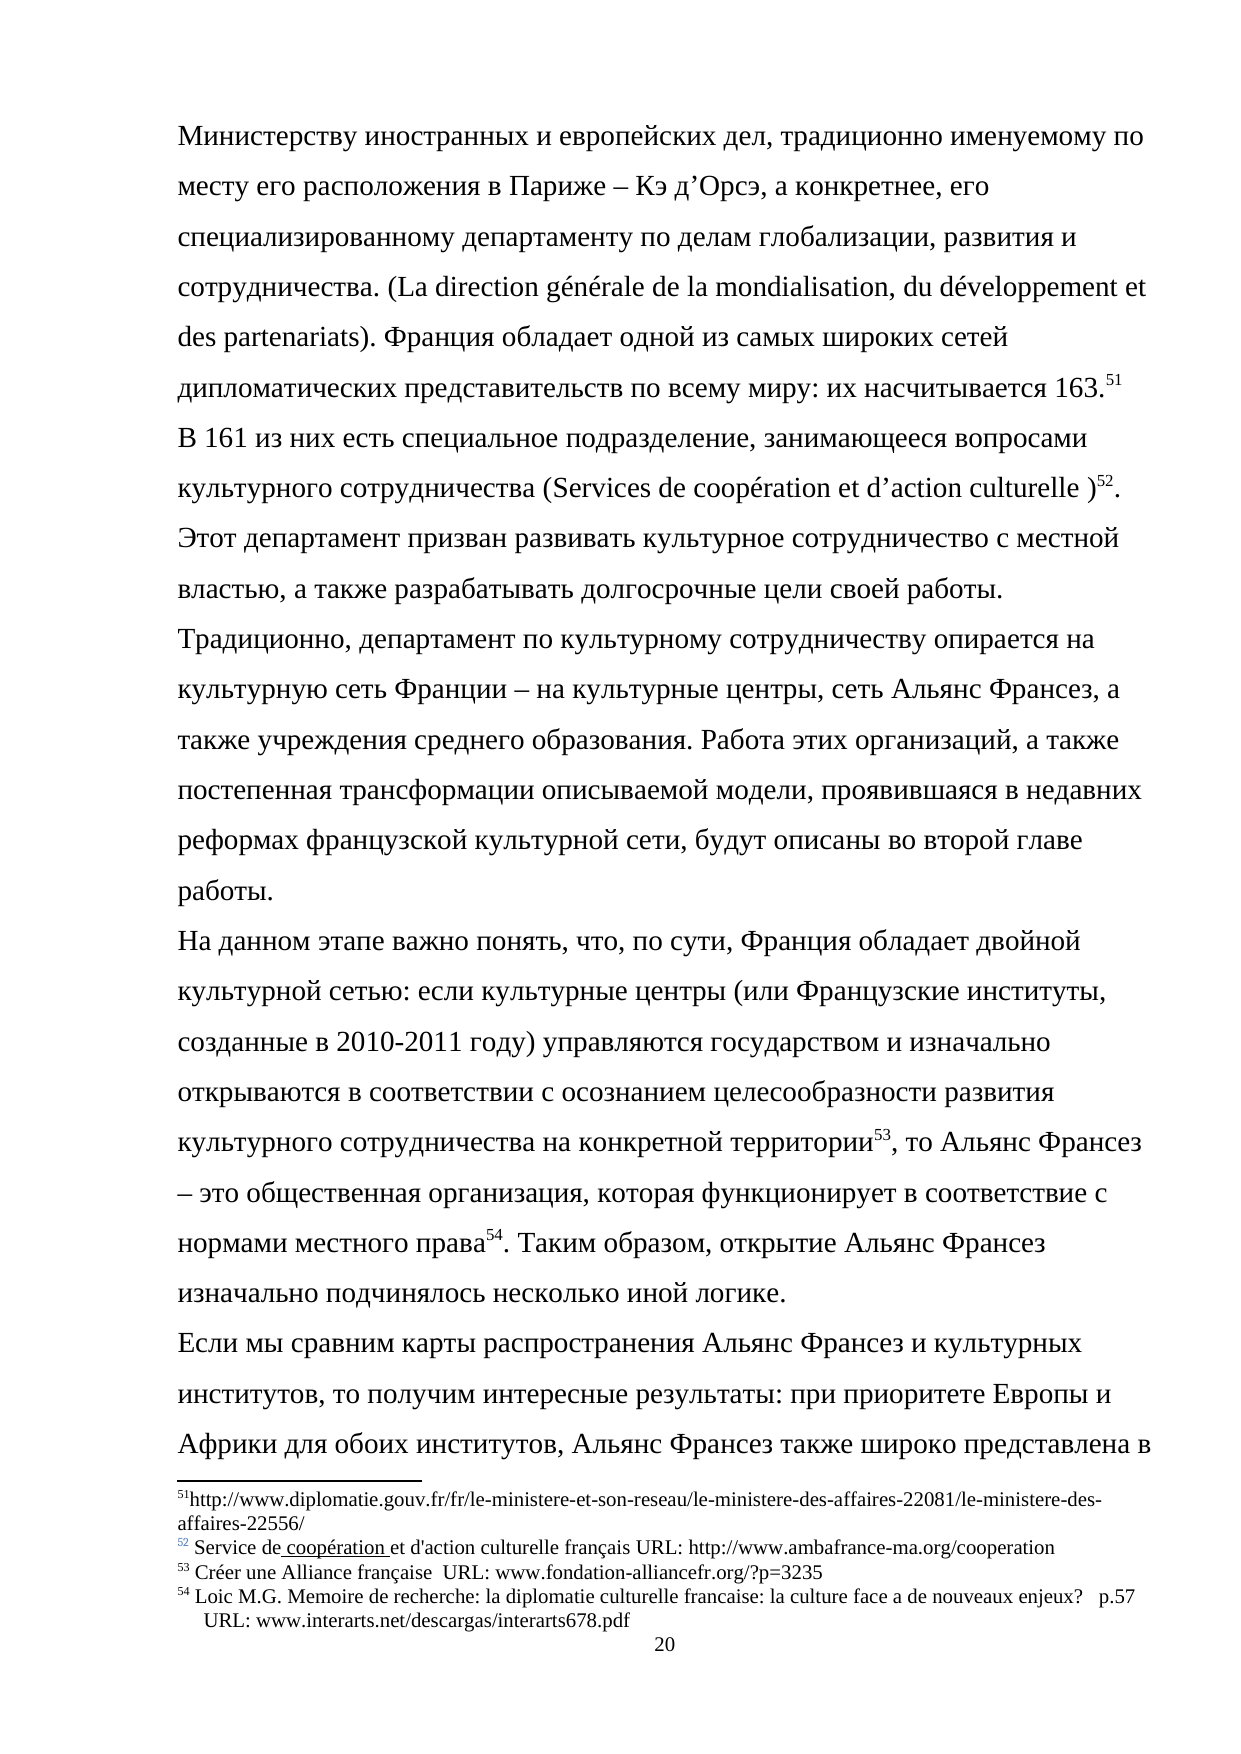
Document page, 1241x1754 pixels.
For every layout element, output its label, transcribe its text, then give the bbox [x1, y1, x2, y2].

text Этот департамент призван развивать культурное сотрудничество с местной властью, а также разрабатывать долгосрочные цели своей работы. Традиционно, департамент по культурному сотрудничеству опирается на культурную сеть Франции – на культурные центры, сеть Альянс Франсез, а также учреждения среднего образования. Работа этих организаций, а также постепенная трансформации описываемой модели, проявившаяся в недавних реформах французской культурной сети, будут описаны во второй главе работы. [177, 521, 1152, 906]
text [177, 1326, 1152, 1426]
text На данном этапе важно понять, что, по сути, Франция обладает двойной культурной сетью: если культурные центры (или Французские институты, созданные в 2010-2011 году) управляются государством и изначально открываются в соответствии с осознанием целесообразности развития культурного сотрудничества на конкретной территории, то Альянс Франсез – это общественная организация, которая функционирует в соответствие с нормами местного права. Таким образом, открытие Альянс Франсез изначально подчинялось несколько иной логике. [177, 923, 1152, 1309]
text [177, 118, 1152, 504]
